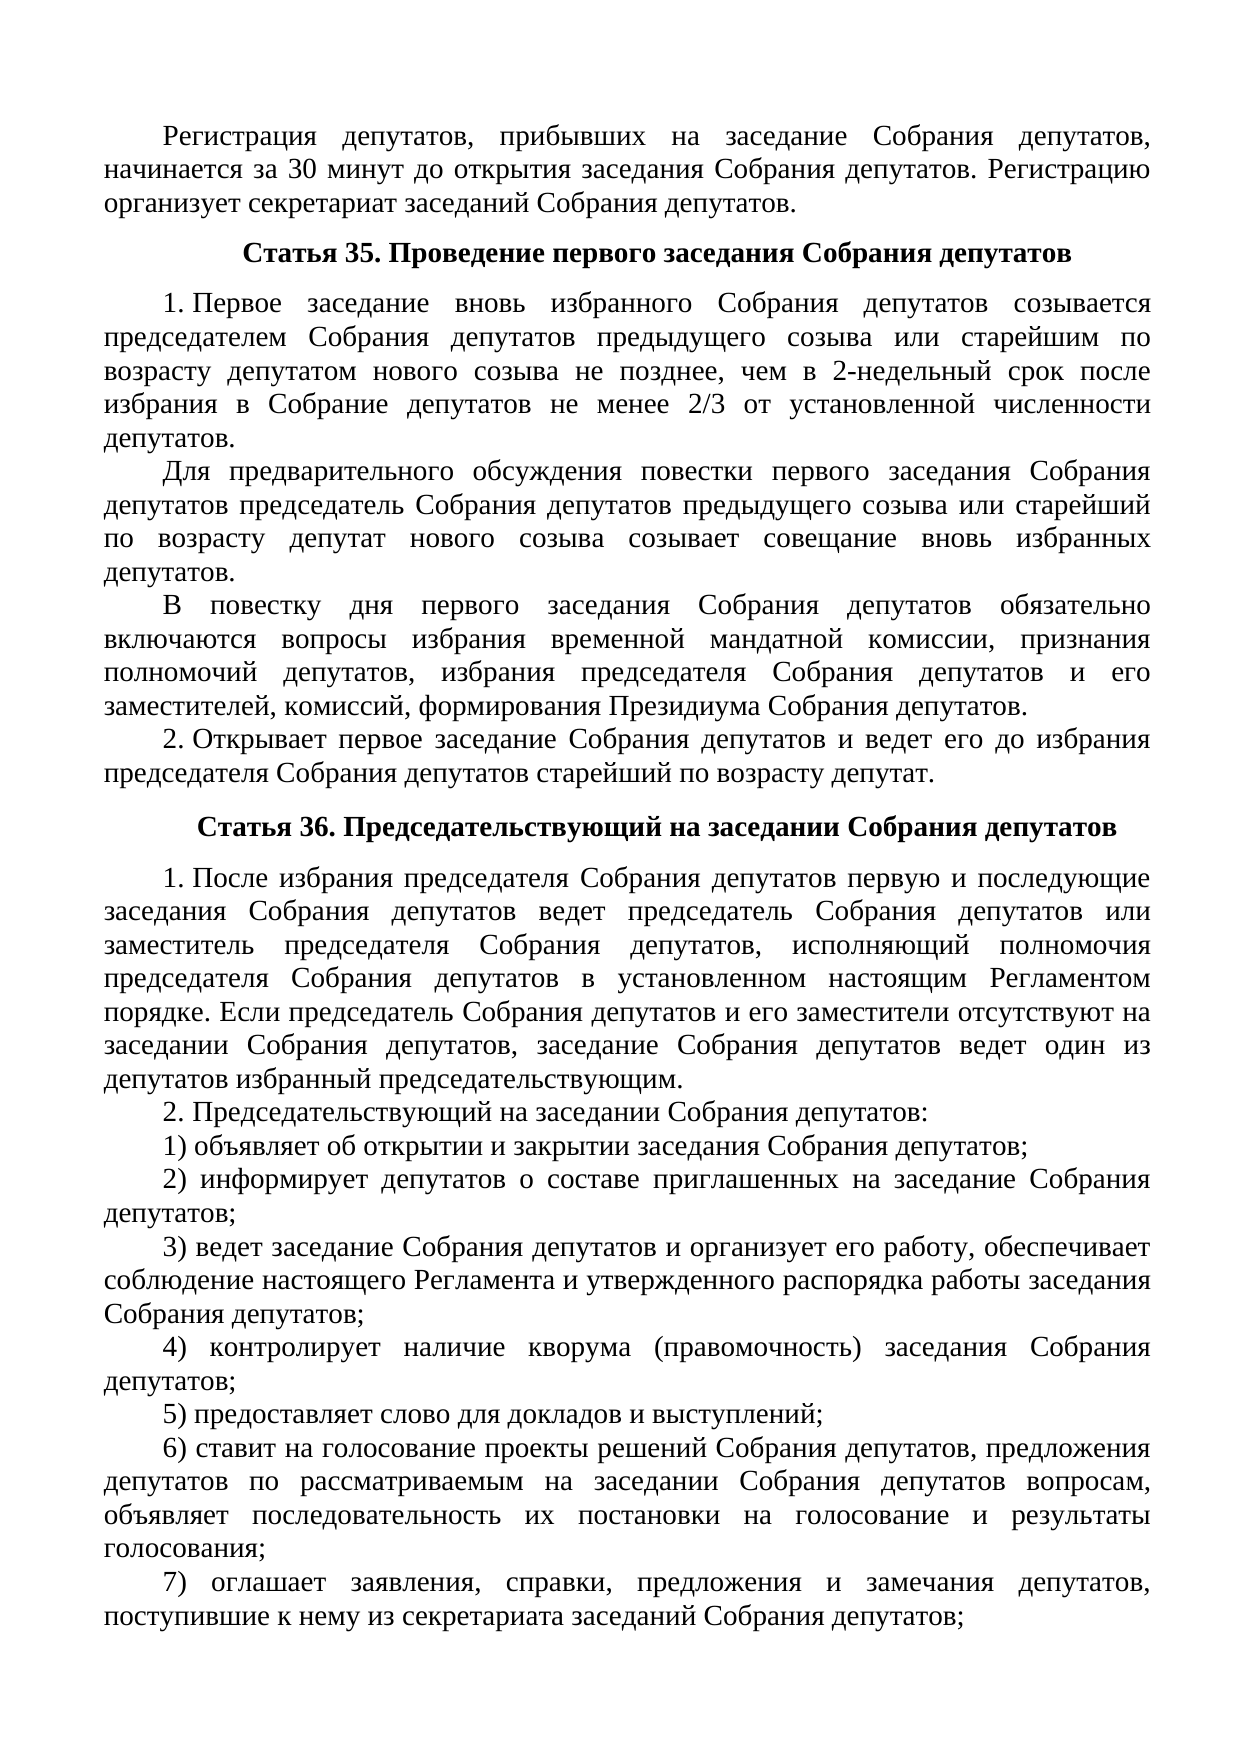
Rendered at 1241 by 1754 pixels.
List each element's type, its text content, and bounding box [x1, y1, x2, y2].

list Председательствующий на заседании Собрания депутатов: [103, 1094, 1152, 1128]
text Для предварительного обсуждения повестки первого заседания Собрания депутатов председатель Собрания депутатов предыдущего созыва или старейший по возрасту депутат нового созыва созывает совещание вновь избранных депутатов. [103, 453, 1152, 587]
list После избрания председателя Собрания депутатов первую и последующие заседания Собрания депутатов ведет председатель Собрания депутатов или заместитель председателя Собрания депутатов, исполняющий полномочия председателя Собрания депутатов в установленном настоящим Регламентом порядке. Если председатель Собрания депутатов и его заместители отсутствуют на заседании Собрания депутатов, заседание Собрания депутатов ведет один из депутатов избранный председательствующим. [103, 860, 1152, 1094]
text Статья 35. Проведение первого заседания Собрания депутатов [103, 235, 1152, 269]
list Открывает первое заседание Собрания депутатов и ведет его до избрания председателя Собрания депутатов старейший по возрасту депутат. [103, 722, 1152, 789]
text 5) предоставляет слово для докладов и выступлений; [103, 1396, 1152, 1430]
text 6) ставит на голосование проекты решений Собрания депутатов, предложения депутатов по рассматриваемым на заседании Собрания депутатов вопросам, объявляет последовательность их постановки на голосование и результаты голосования; [103, 1430, 1152, 1564]
list Первое заседание вновь избранного Собрания депутатов созывается председателем Собрания депутатов предыдущего созыва или старейшим по возрасту депутатом нового созыва не позднее, чем в 2-недельный срок после избрания в Собрание депутатов не менее 2/3 от установленной численности депутатов. [103, 286, 1152, 453]
text Статья 36. Председательствующий на заседании Собрания депутатов [103, 809, 1152, 843]
text 4) контролирует наличие кворума (правомочность) заседания Собрания депутатов; [103, 1329, 1152, 1396]
text Регистрация депутатов, прибывших на заседание Собрания депутатов, начинается за 30 минут до открытия заседания Собрания депутатов. Регистрацию организует секретариат заседаний Собрания депутатов. [103, 118, 1152, 219]
text В повестку дня первого заседания Собрания депутатов обязательно включаются вопросы избрания временной мандатной комиссии, признания полномочий депутатов, избрания председателя Собрания депутатов и его заместителей, комиссий, формирования Президиума Собрания депутатов. [103, 587, 1152, 722]
text 1) объявляет об открытии и закрытии заседания Собрания депутатов; [103, 1128, 1152, 1162]
text 7) оглашает заявления, справки, предложения и замечания депутатов, поступившие к нему из секретариата заседаний Собрания депутатов; [103, 1564, 1152, 1631]
text 2) информирует депутатов о составе приглашенных на заседание Собрания депутатов; [103, 1162, 1152, 1229]
text 3) ведет заседание Собрания депутатов и организует его работу, обеспечивает соблюдение настоящего Регламента и утвержденного распорядка работы заседания Собрания депутатов; [103, 1229, 1152, 1329]
